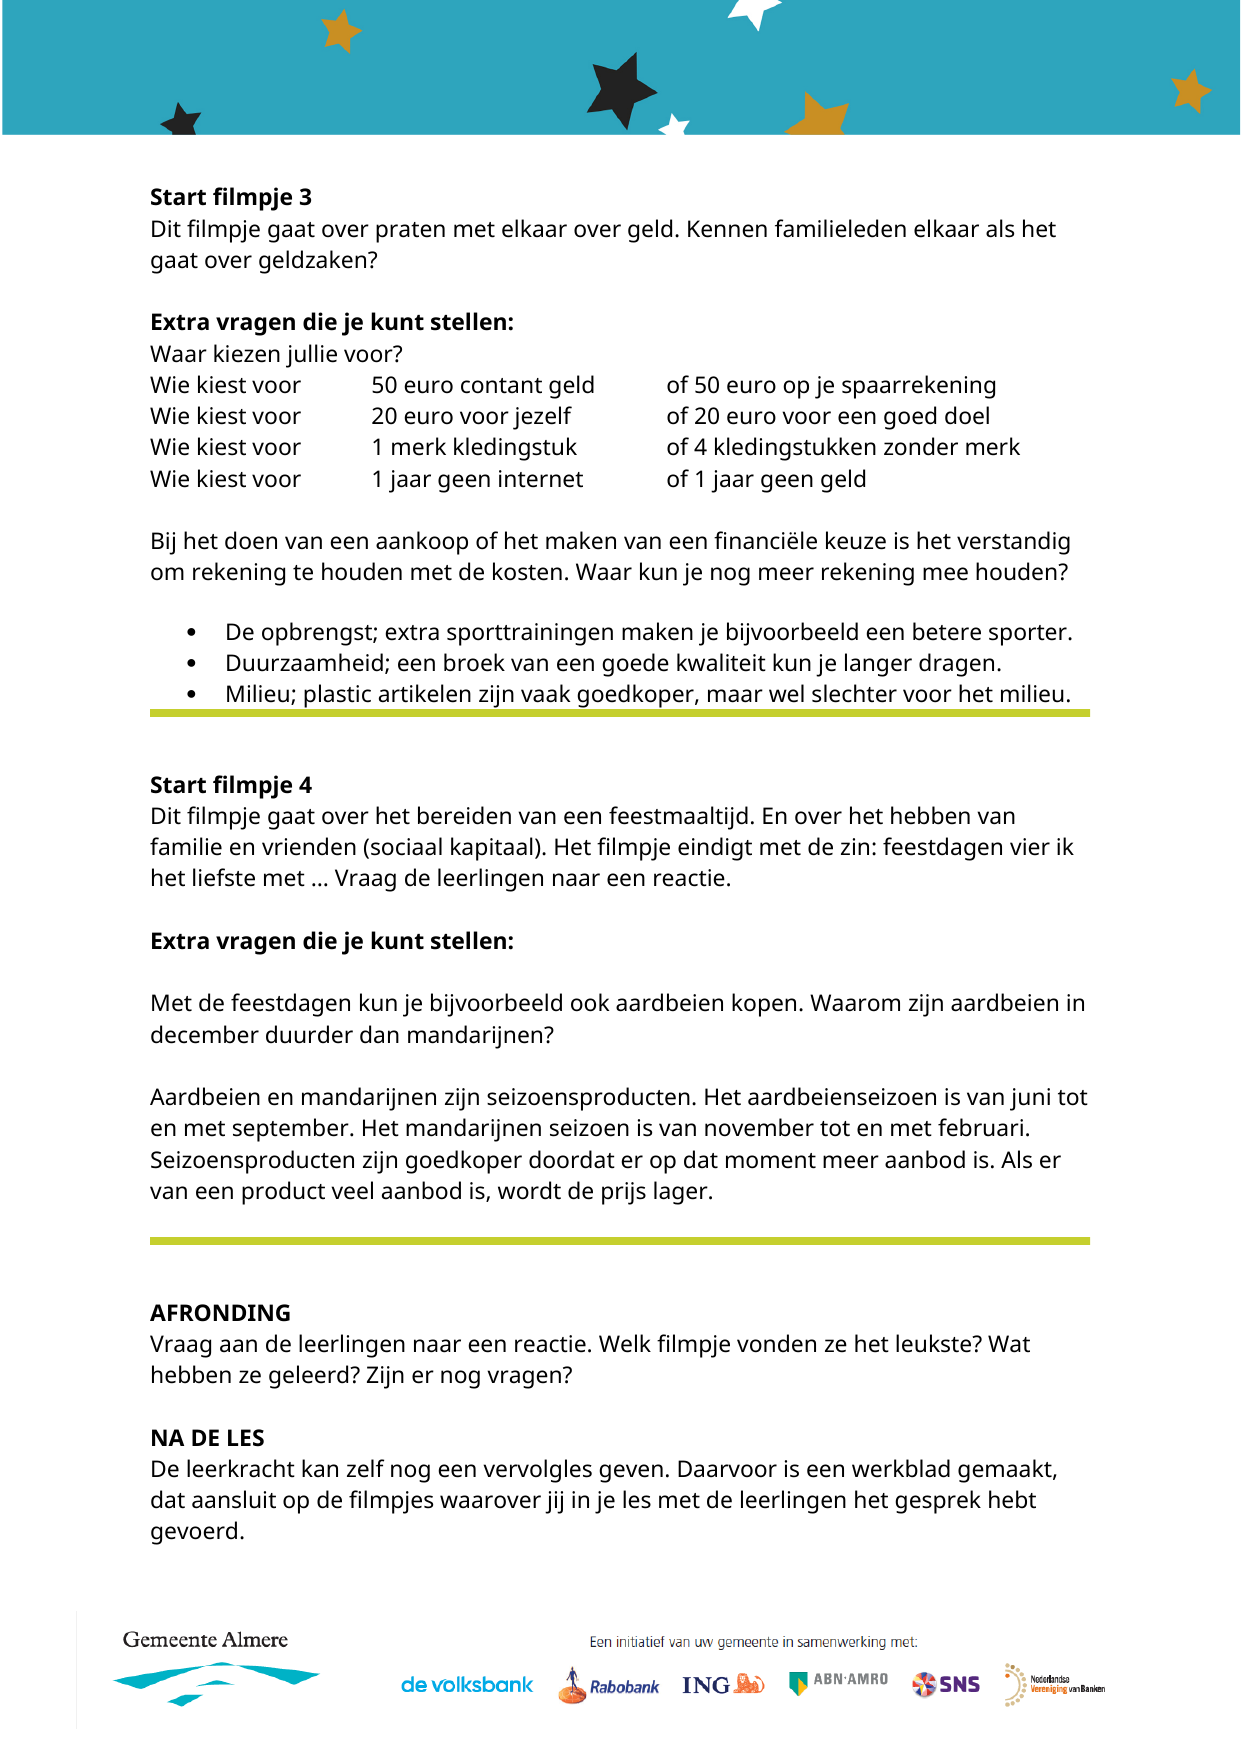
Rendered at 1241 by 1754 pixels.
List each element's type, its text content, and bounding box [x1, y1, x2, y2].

text Wie kiest voor 50 euro contant geld of 50 euro op je spaarrekening [150, 369, 1090, 400]
text Dit filmpje gaat over het bereiden van een feestmaaltijd. En over het hebben van familie en vrienden (sociaal kapitaal). Het filmpje eindigt met de zin: feestdagen vier ik het liefste met … Vraag de leerlingen naar een reactie. [150, 800, 1090, 893]
text AFRONDING [150, 1297, 1090, 1328]
text Dit filmpje gaat over praten met elkaar over geld. Kennen familieleden elkaar als het gaat over geldzaken? [150, 212, 1090, 275]
picture [150, 709, 1091, 717]
text Extra vragen die je kunt stellen: [150, 306, 1090, 337]
text Met de feestdagen kun je bijvoorbeeld ook aardbeien kopen. Waarom zijn aardbeien in december duurder dan mandarijnen? [150, 987, 1090, 1050]
text Start filmpje 4 [150, 768, 1090, 800]
text Extra vragen die je kunt stellen: [150, 925, 1090, 956]
picture [2, 0, 1241, 135]
list Duurzaamheid; een broek van een goede kwaliteit kun je langer dragen. [187, 647, 1090, 678]
text Wie kiest voor 20 euro voor jezelf of 20 euro voor een goed doel [150, 400, 1090, 431]
picture [150, 1237, 1091, 1245]
text Wie kiest voor 1 jaar geen internet of 1 jaar geen geld [150, 462, 1090, 494]
text Aardbeien en mandarijnen zijn seizoensproducten. Het aardbeienseizoen is van juni tot en met september. Het mandarijnen seizoen is van november tot en met februari. Seizoensproducten zijn goedkoper doordat er op dat moment meer aanbod is. Als er van een product veel aanbod is, wordt de prijs lager. [150, 1081, 1090, 1206]
text NA DE LES [150, 1422, 1090, 1453]
list Milieu; plastic artikelen zijn vaak goedkoper, maar wel slechter voor het milieu. [187, 678, 1090, 709]
picture [76, 1611, 1140, 1729]
text De leerkracht kan zelf nog een vervolgles geven. Daarvoor is een werkblad gemaakt, dat aansluit op de filmpjes waarover jij in je les met de leerlingen het gesprek hebt gevoerd. [150, 1453, 1090, 1547]
text Start filmpje 3 [150, 181, 1090, 212]
text Bij het doen van een aankoop of het maken van een financiële keuze is het verstandig om rekening te houden met de kosten. Waar kun je nog meer rekening mee houden? [150, 525, 1090, 616]
text Waar kiezen jullie voor? [150, 337, 1090, 369]
text Wie kiest voor 1 merk kledingstuk of 4 kledingstukken zonder merk [150, 431, 1090, 462]
list De opbrengst; extra sporttrainingen maken je bijvoorbeeld een betere sporter. [187, 616, 1090, 647]
text Vraag aan de leerlingen naar een reactie. Welk filmpje vonden ze het leukste? Wat hebben ze geleerd? Zijn er nog vragen? [150, 1328, 1090, 1390]
